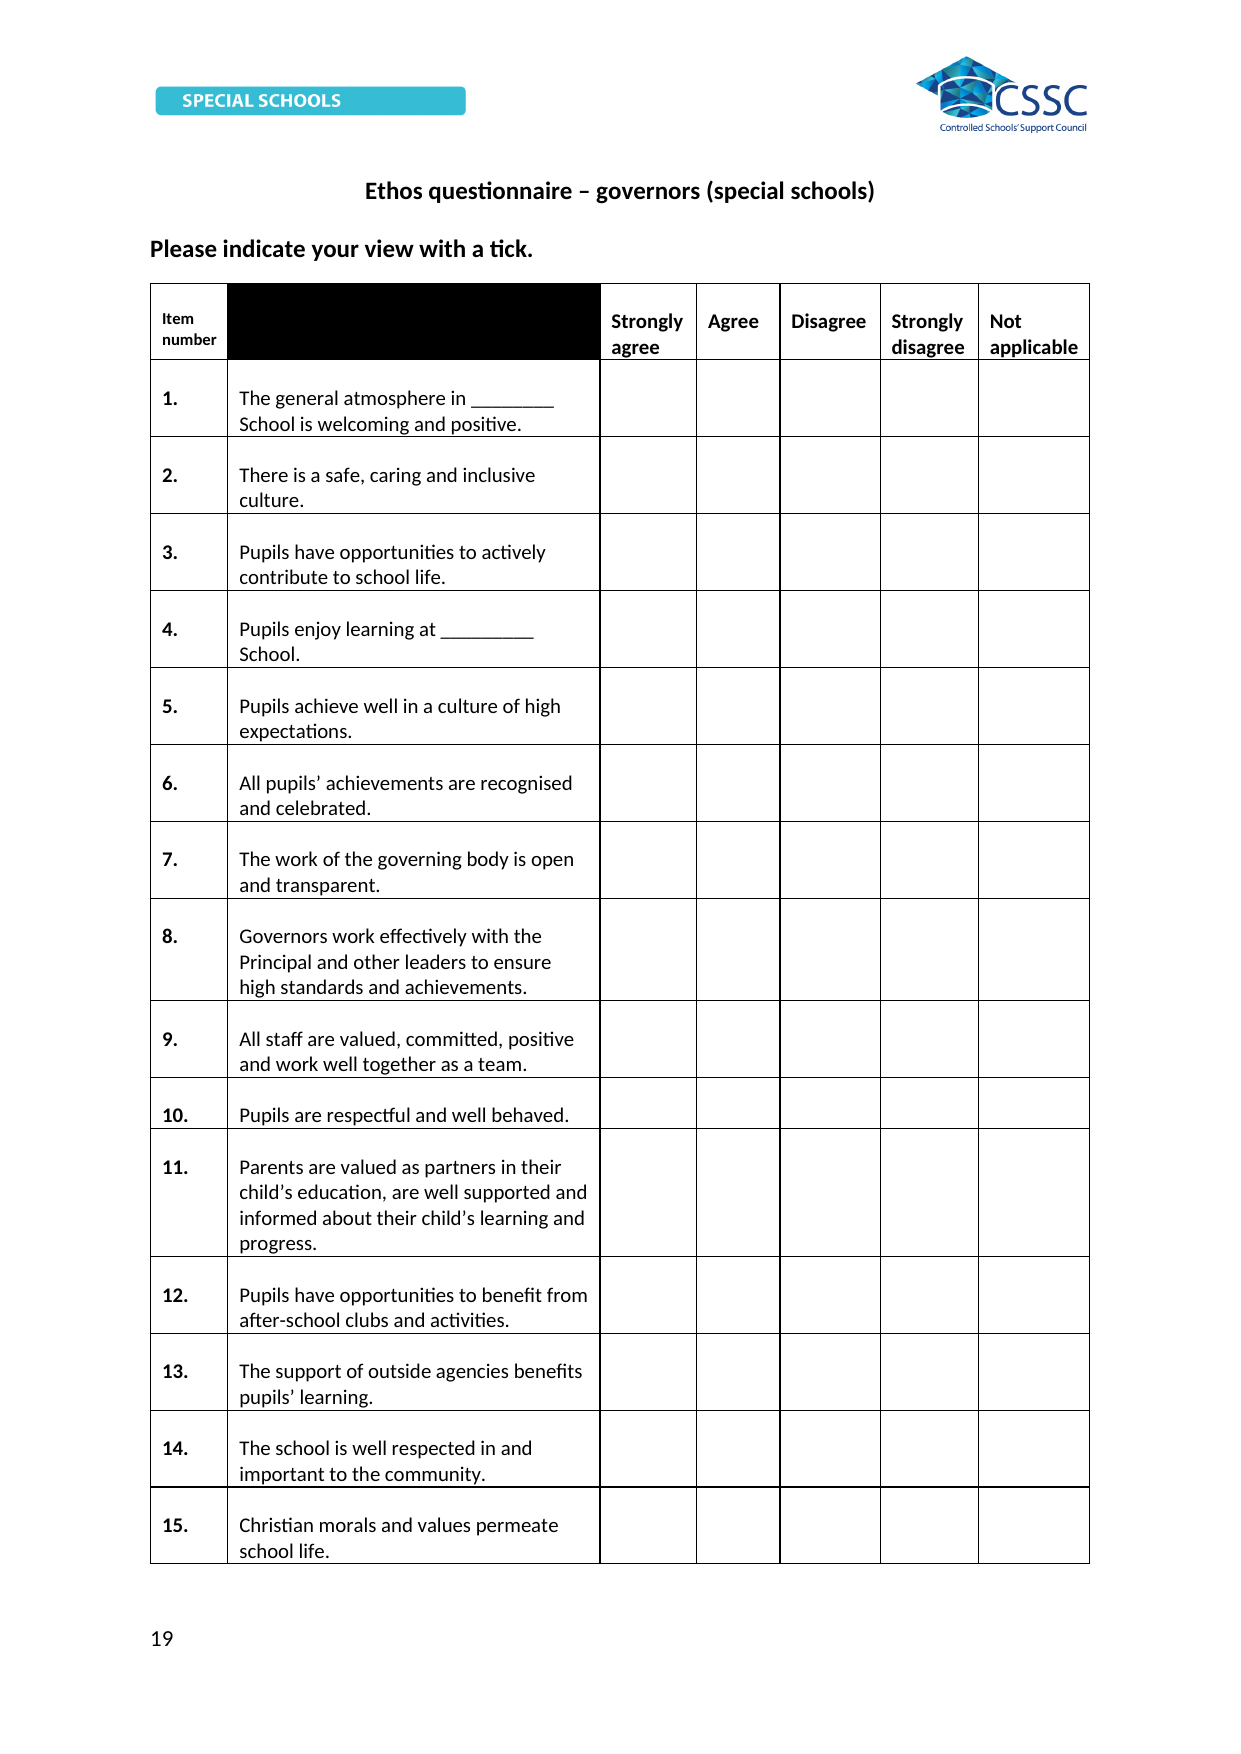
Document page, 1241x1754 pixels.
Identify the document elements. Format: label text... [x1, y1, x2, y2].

table_cell [881, 1078, 978, 1128]
table_cell [697, 668, 779, 744]
table_cell [697, 1078, 779, 1128]
table_cell [781, 1257, 880, 1333]
table_cell [697, 360, 779, 436]
table_cell [881, 1334, 978, 1409]
table_header Item number [151, 284, 227, 359]
table_cell 15. [151, 1488, 227, 1563]
table_cell 14. [151, 1411, 227, 1486]
table_cell 9. [151, 1001, 227, 1077]
table_cell [697, 822, 779, 897]
table_cell Governors work effectively with the Principal and other leaders to ensure high standards and achievements. [228, 899, 599, 1000]
table_cell The general atmosphere in ________ School is welcoming and positive. [228, 360, 599, 436]
table_cell [781, 822, 880, 897]
table_cell [979, 360, 1089, 436]
table_cell [881, 899, 978, 1000]
table_cell [601, 437, 696, 513]
table_cell [781, 360, 880, 436]
table_cell [781, 668, 880, 744]
table_cell [601, 360, 696, 436]
table_cell [979, 745, 1089, 821]
table_cell [881, 668, 978, 744]
table_cell [881, 745, 978, 821]
table_cell 1. [151, 360, 227, 436]
table_cell [881, 1488, 978, 1563]
table_cell [781, 514, 880, 590]
table_cell Pupils achieve well in a culture of high expectations. [228, 668, 599, 744]
table_cell [979, 1001, 1089, 1077]
table_cell [979, 1129, 1089, 1256]
table_cell [697, 437, 779, 513]
picture [150, 53, 1091, 139]
table_cell [781, 591, 880, 667]
table_cell [979, 1334, 1089, 1409]
table_header Not applicable [979, 284, 1089, 359]
table_cell [979, 437, 1089, 513]
table_header [228, 284, 599, 359]
table_cell [781, 1334, 880, 1409]
table_cell [601, 514, 696, 590]
table_cell [979, 1411, 1089, 1486]
table_cell 5. [151, 668, 227, 744]
table_cell 4. [151, 591, 227, 667]
table_cell [781, 1001, 880, 1077]
table_cell [697, 899, 779, 1000]
table_cell [601, 1334, 696, 1409]
table_cell [697, 514, 779, 590]
table_cell 7. [151, 822, 227, 897]
table_cell [881, 822, 978, 897]
table_cell All pupils’ achievements are recognised and celebrated. [228, 745, 599, 821]
table_cell Pupils are respectful and well behaved. [228, 1078, 599, 1128]
table_header Disagree [781, 284, 880, 359]
table_cell [601, 1001, 696, 1077]
table_cell [881, 1129, 978, 1256]
table_cell Christian morals and values permeate school life. [228, 1488, 599, 1563]
table_cell [881, 1411, 978, 1486]
table_cell 11. [151, 1129, 227, 1256]
table_cell [601, 668, 696, 744]
table_cell [697, 1411, 779, 1486]
table_cell 6. [151, 745, 227, 821]
table_cell 8. [151, 899, 227, 1000]
table_cell Pupils have opportunities to actively contribute to school life. [228, 514, 599, 590]
table_cell 13. [151, 1334, 227, 1409]
table_cell [881, 1257, 978, 1333]
table_cell [697, 745, 779, 821]
table_cell Pupils have opportunities to benefit from after-school clubs and activities. [228, 1257, 599, 1333]
table_header Strongly disagree [881, 284, 978, 359]
table_cell [881, 360, 978, 436]
table_cell [881, 437, 978, 513]
table_cell There is a safe, caring and inclusive culture. [228, 437, 599, 513]
table_cell [979, 668, 1089, 744]
table_cell [697, 1334, 779, 1409]
table_cell [781, 1488, 880, 1563]
table_cell [781, 437, 880, 513]
text Ethos questionnaire – governors (special schools) [150, 175, 1090, 206]
table_cell [601, 1078, 696, 1128]
table_cell [979, 1488, 1089, 1563]
table_cell [601, 1411, 696, 1486]
table_cell [697, 1257, 779, 1333]
table_cell [781, 1078, 880, 1128]
table_cell [979, 591, 1089, 667]
table_cell [979, 899, 1089, 1000]
table_cell [697, 1001, 779, 1077]
table_header Strongly agree [601, 284, 696, 359]
table_header Agree [697, 284, 779, 359]
table_cell 2. [151, 437, 227, 513]
table_cell 10. [151, 1078, 227, 1128]
table_cell [601, 1257, 696, 1333]
table_cell The support of outside agencies benefits pupils’ learning. [228, 1334, 599, 1409]
table_cell Pupils enjoy learning at _________ School. [228, 591, 599, 667]
table_cell [601, 591, 696, 667]
table_cell [979, 1078, 1089, 1128]
table_cell [979, 1257, 1089, 1333]
table_cell 3. [151, 514, 227, 590]
table_cell [881, 514, 978, 590]
table_cell [781, 899, 880, 1000]
table_cell The work of the governing body is open and transparent. [228, 822, 599, 897]
table_cell [781, 1411, 880, 1486]
table_cell [601, 1129, 696, 1256]
table_cell The school is well respected in and important to the community. [228, 1411, 599, 1486]
table_cell [881, 591, 978, 667]
table_cell 12. [151, 1257, 227, 1333]
table_cell [601, 745, 696, 821]
table_cell [601, 1488, 696, 1563]
table_cell [979, 822, 1089, 897]
table_cell [881, 1001, 978, 1077]
table_cell [697, 591, 779, 667]
table_cell [601, 822, 696, 897]
table_cell All staff are valued, committed, positive and work well together as a team. [228, 1001, 599, 1077]
table_cell Parents are valued as partners in their child’s education, are well supported and informed about their child’s learning and progress. [228, 1129, 599, 1256]
table_cell [697, 1129, 779, 1256]
table_cell [781, 1129, 880, 1256]
table_cell [601, 899, 696, 1000]
table_cell [781, 745, 880, 821]
text Please indicate your view with a tick. [150, 233, 1090, 263]
table_cell [697, 1488, 779, 1563]
table_cell [979, 514, 1089, 590]
